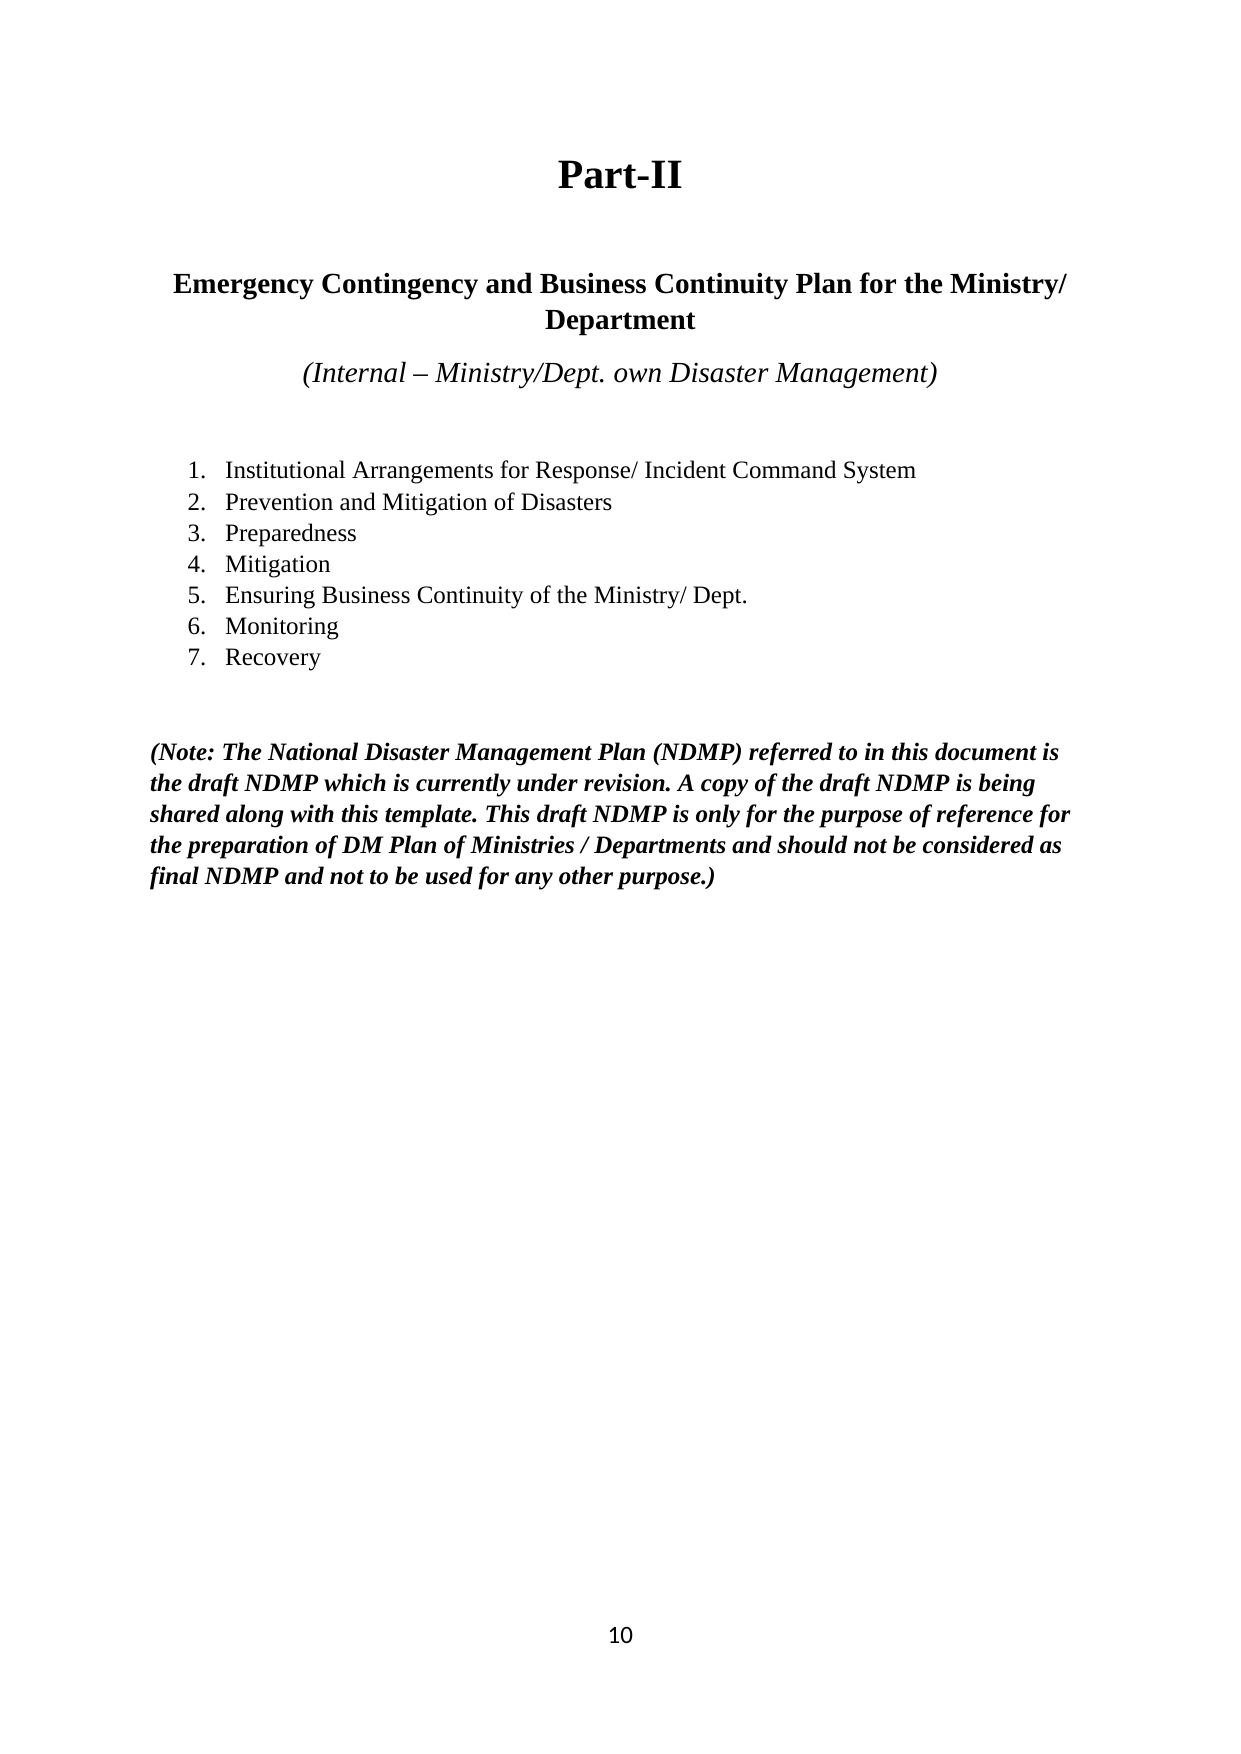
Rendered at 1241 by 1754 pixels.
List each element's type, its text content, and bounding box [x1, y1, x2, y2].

list Prevention and Mitigation of Disasters [187, 487, 1090, 515]
list Institutional Arrangements for Response/ Incident Command System [187, 456, 1090, 484]
list Recovery [187, 642, 1090, 671]
list Mitigation [187, 549, 1090, 577]
list Preparedness [187, 518, 1090, 546]
list Ensuring Business Continuity of the Ministry/ Dept. [187, 580, 1090, 608]
text Emergency Contingency and Business Continuity Plan for the Ministry/ Department [150, 266, 1090, 336]
text (Internal – Ministry/Dept. own Disaster Management) [150, 355, 1090, 388]
list Monitoring [187, 611, 1090, 639]
text Part-II [150, 150, 1090, 198]
text (Note: The National Disaster Management Plan (NDMP) referred to in this document is the draft NDMP which is currently under revision. A copy of the draft NDMP is being shared along with this template. This draft NDMP is only for the purpose of reference for the preparation of DM Plan of Ministries / Departments and should not be considered as final NDMP and not to be used for any other purpose.) [150, 737, 1090, 890]
